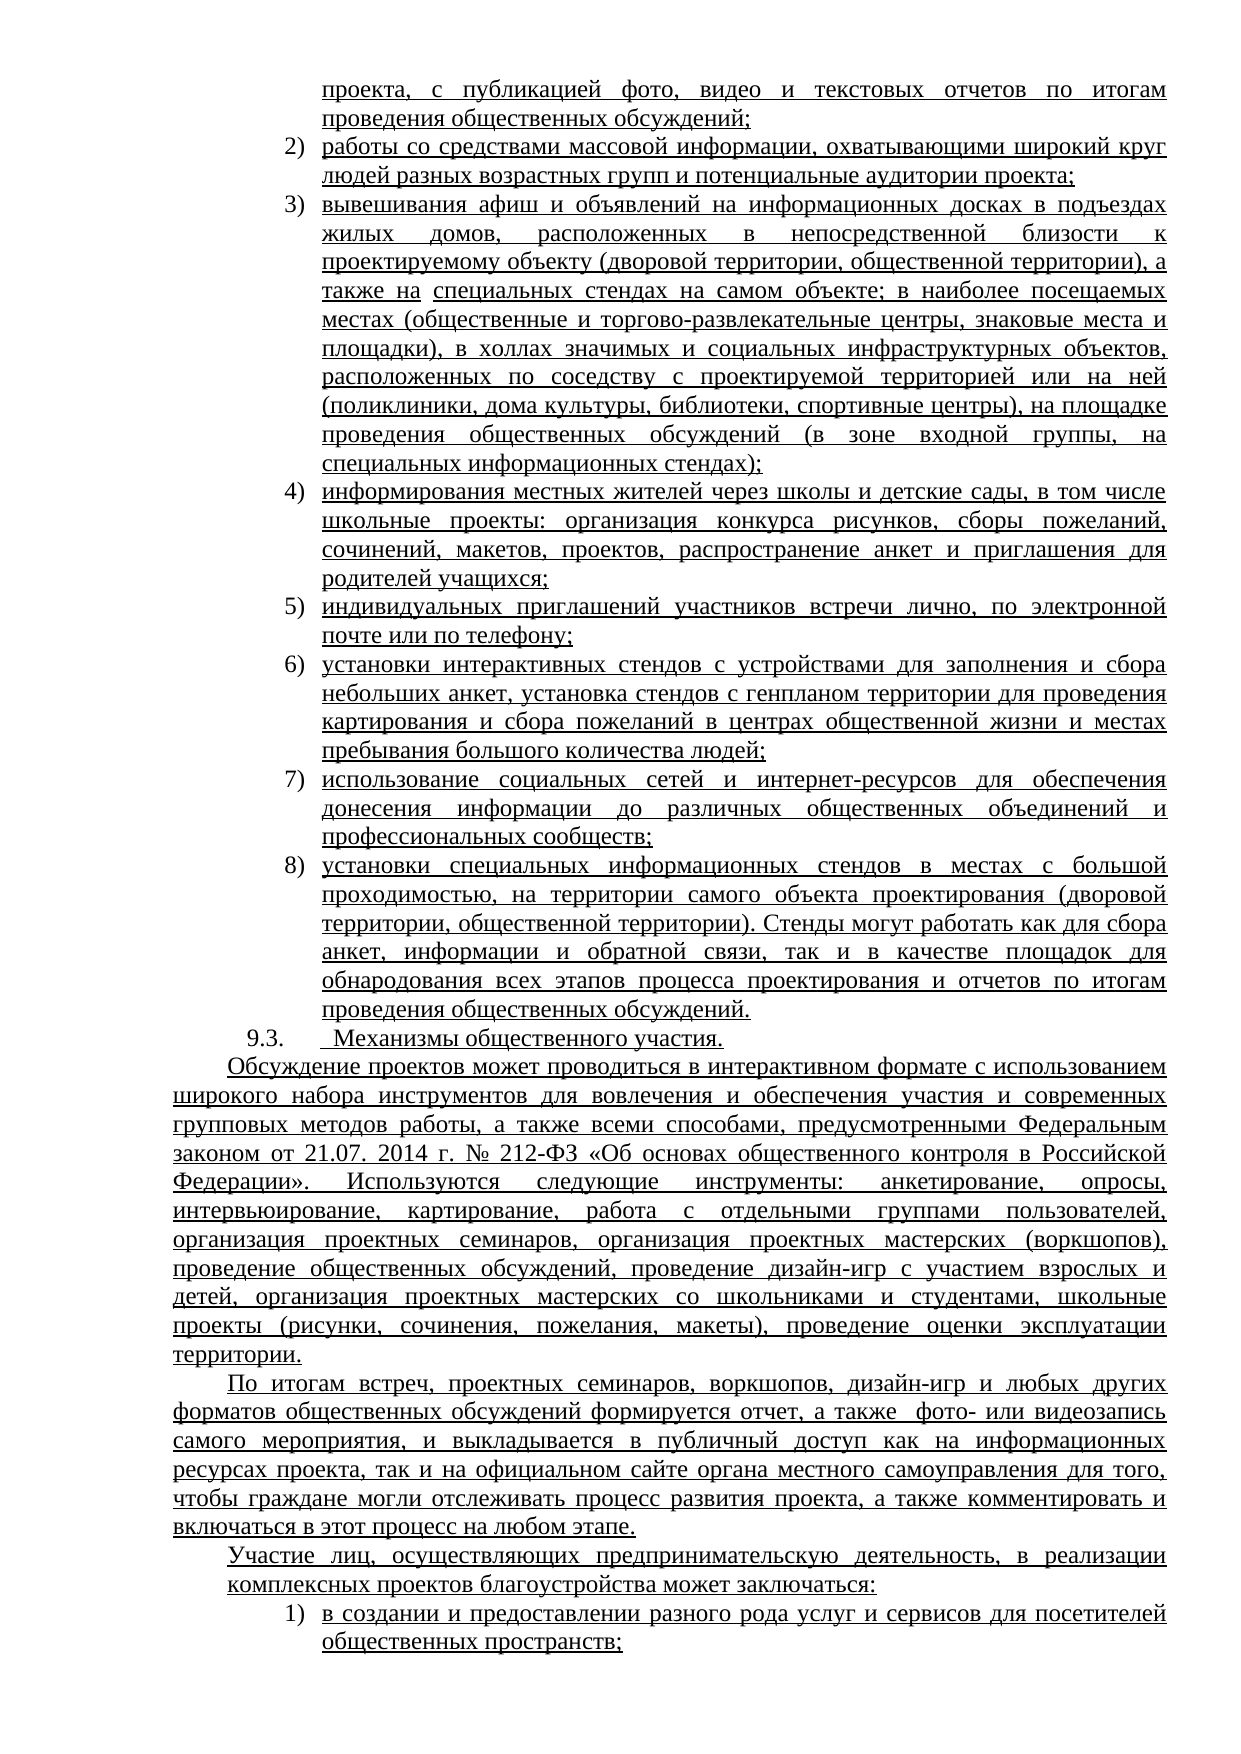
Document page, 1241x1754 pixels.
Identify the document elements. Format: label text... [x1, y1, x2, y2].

list индивидуальных приглашений участников встречи лично, по электронной почте или по телефону; [284, 591, 1167, 649]
text Участие лиц, осуществляющих предпринимательскую деятельность, в реализации комплексных проектов благоустройства может заключаться: [227, 1540, 1167, 1565]
list информирования местных жителей через школы и детские сады, в том числе школьные проекты: организация конкурса рисунков, сборы пожеланий, сочинений, макетов, проектов, распространение анкет и приглашения для родителей учащихся; [284, 476, 1167, 591]
list установки специальных информационных стендов в местах с большой проходимостью, на территории самого объекта проектирования (дворовой территории, общественной территории). Стенды могут работать как для сбора анкет, информации и обратной связи, так и в качестве площадок для обнародования всех этапов процесса проектирования и отчетов по итогам проведения общественных обсуждений. [284, 850, 1167, 1023]
text По итогам встреч, проектных семинаров, воркшопов, дизайн-игр и любых других форматов общественных обсуждений формируется отчет, а также фото- или видеозапись самого мероприятия, и выкладывается в публичный доступ как на информационных ресурсах проекта, так и на официальном сайте органа местного самоуправления для того, чтобы граждане могли отслеживать процесс развития проекта, а также комментировать и включаться в этот процесс на любом этапе. [173, 1423, 1167, 1450]
text По итогам встреч, проектных семинаров, воркшопов, дизайн-игр и любых других форматов общественных обсуждений формируется отчет, а также фото- или видеозапись самого мероприятия, и выкладывается в публичный доступ как на информационных ресурсах проекта, так и на официальном сайте органа местного самоуправления для того, чтобы граждане могли отслеживать процесс развития проекта, а также комментировать и включаться в этот процесс на любом этапе. [173, 1452, 1167, 1479]
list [284, 74, 1167, 131]
text По итогам встреч, проектных семинаров, воркшопов, дизайн-игр и любых других форматов общественных обсуждений формируется отчет, а также фото- или видеозапись самого мероприятия, и выкладывается в публичный доступ как на информационных ресурсах проекта, так и на официальном сайте органа местного самоуправления для того, чтобы граждане могли отслеживать процесс развития проекта, а также комментировать и включаться в этот процесс на любом этапе. [173, 1480, 1167, 1508]
text Обсуждение проектов может проводиться в интерактивном формате с использованием широкого набора инструментов для вовлечения и обеспечения участия и современных групповых методов работы, а также всеми способами, предусмотренными Федеральным законом от 21.07. 2014 г. № 212-ФЗ «Об основах общественного контроля в Российской Федерации». Используются следующие инструменты: анкетирование, опросы, интервьюирование, картирование, работа с отдельными группами пользователей, организация проектных семинаров, организация проектных мастерских (воркшопов), проведение общественных обсуждений, проведение дизайн-игр с участием взрослых и детей, организация проектных мастерских со школьниками и студентами, школьные проекты (рисунки, сочинения, пожелания, макеты), проведение оценки эксплуатации территории. [173, 1051, 1167, 1105]
text По итогам встреч, проектных семинаров, воркшопов, дизайн-игр и любых других форматов общественных обсуждений формируется отчет, а также фото- или видеозапись самого мероприятия, и выкладывается в публичный доступ как на информационных ресурсах проекта, так и на официальном сайте органа местного самоуправления для того, чтобы граждане могли отслеживать процесс развития проекта, а также комментировать и включаться в этот процесс на любом этапе. [173, 1509, 1167, 1540]
text Участие лиц, осуществляющих предпринимательскую деятельность, в реализации комплексных проектов благоустройства может заключаться: [227, 1567, 1167, 1598]
list Механизмы общественного участия. [247, 1023, 1167, 1051]
list в создании и предоставлении разного рода услуг и сервисов для посетителей общественных пространств; [284, 1598, 1167, 1655]
list использование социальных сетей и интернет-ресурсов для обеспечения донесения информации до различных общественных объединений и профессиональных сообществ; [284, 764, 1167, 850]
list установки интерактивных стендов с устройствами для заполнения и сбора небольших анкет, установка стендов с генпланом территории для проведения картирования и сбора пожеланий в центрах общественной жизни и местах пребывания большого количества людей; [284, 649, 1167, 764]
list работы со средствами массовой информации, охватывающими широкий круг людей разных возрастных групп и потенциальные аудитории проекта; [284, 131, 1167, 189]
list вывешивания афиш и объявлений на информационных досках в подъездах жилых домов, расположенных в непосредственной близости к проектируемому объекту (дворовой территории, общественной территории), а также на специальных стендах на самом объекте; в наиболее посещаемых местах (общественные и торгово-развлекательные центры, знаковые места и площадки), в холлах значимых и социальных инфраструктурных объектов, расположенных по соседству с проектируемой территорией или на ней (поликлиники, дома культуры, библиотеки, спортивные центры), на площадке проведения общественных обсуждений (в зоне входной группы, на специальных информационных стендах); [284, 189, 1167, 476]
text По итогам встреч, проектных семинаров, воркшопов, дизайн-игр и любых других форматов общественных обсуждений формируется отчет, а также фото- или видеозапись самого мероприятия, и выкладывается в публичный доступ как на информационных ресурсах проекта, так и на официальном сайте органа местного самоуправления для того, чтобы граждане могли отслеживать процесс развития проекта, а также комментировать и включаться в этот процесс на любом этапе. [173, 1368, 1167, 1421]
